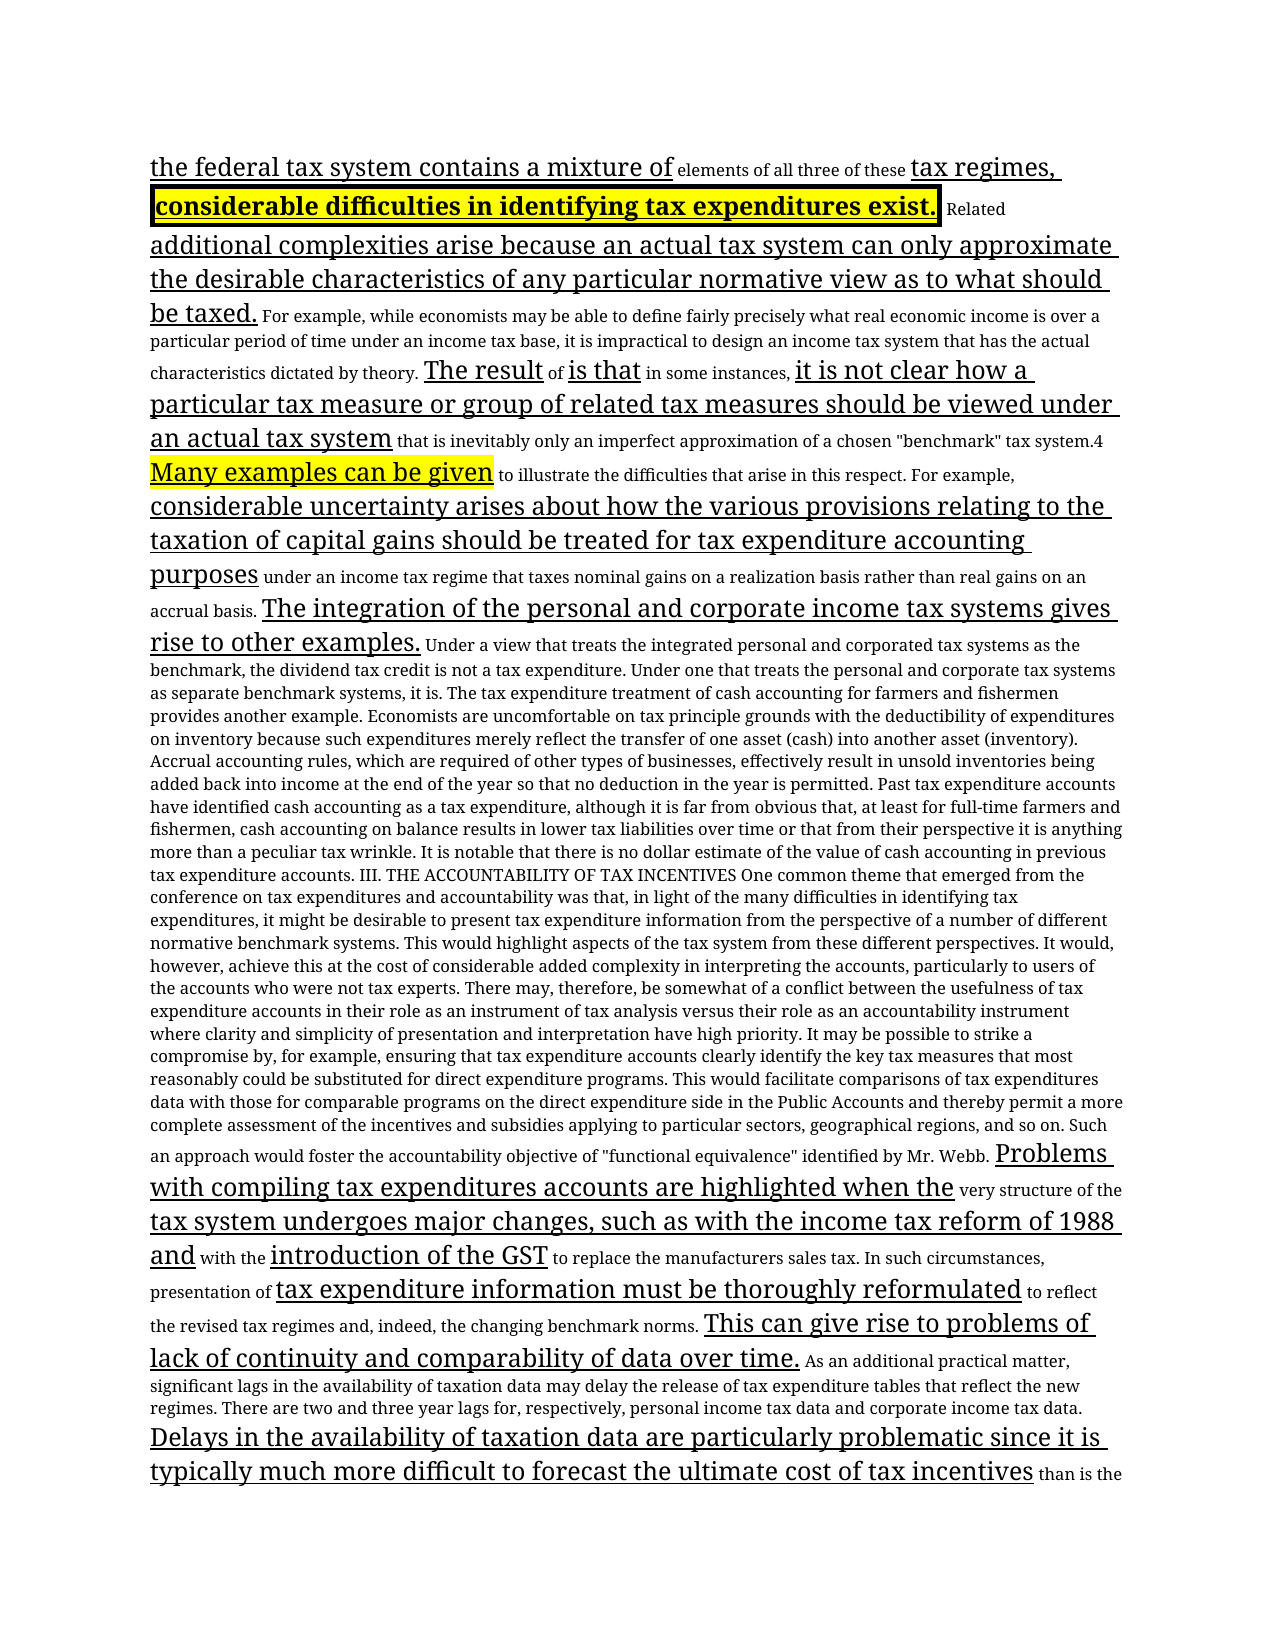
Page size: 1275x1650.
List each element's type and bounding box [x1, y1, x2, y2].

text [150, 150, 1125, 1488]
